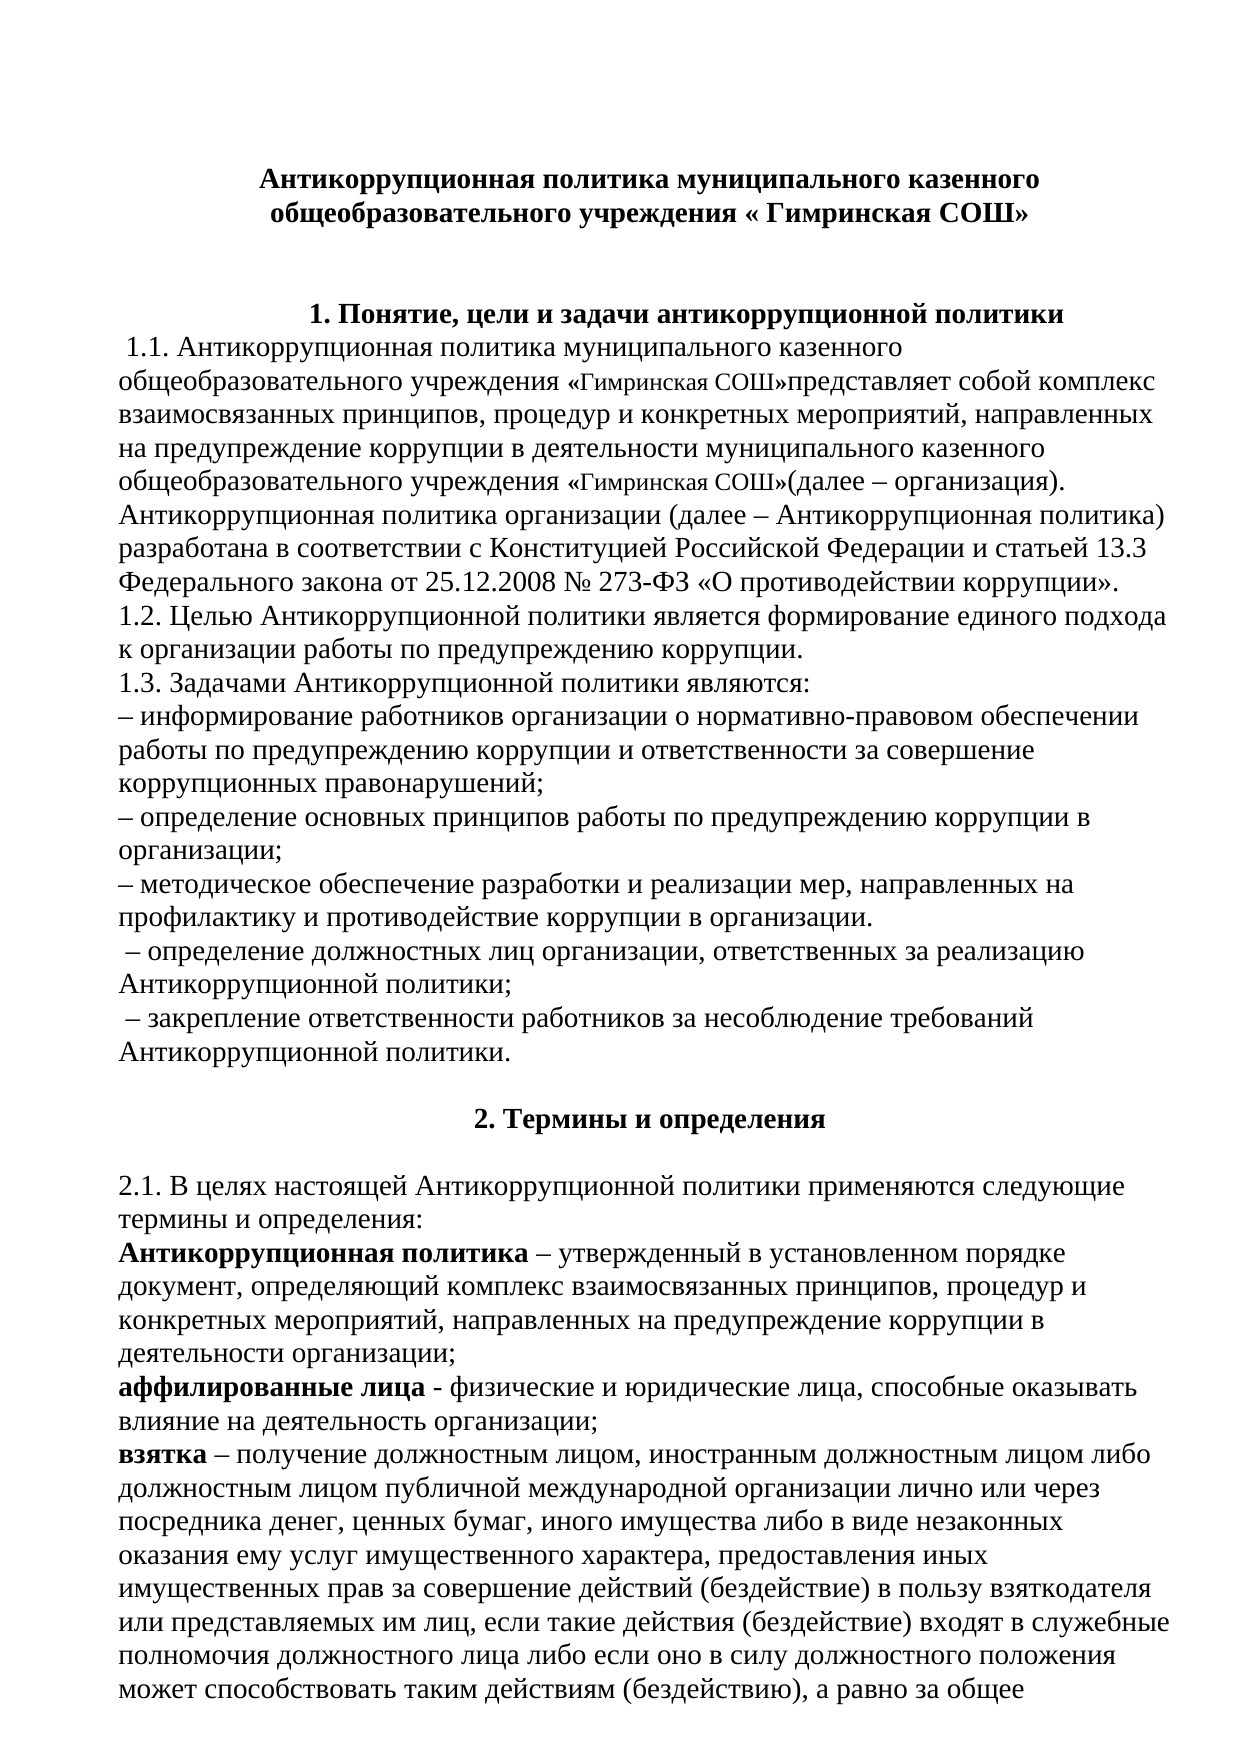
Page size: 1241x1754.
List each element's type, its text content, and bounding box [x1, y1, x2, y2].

text 1.3. Задачами Антикоррупционной политики являются: [118, 665, 1181, 698]
text аффилированные лица - физические и юридические лица, способные оказывать влияние на деятельность организации; [118, 1369, 1181, 1436]
text – методическое обеспечение разработки и реализации мер, направленных на профилактику и противодействие коррупции в организации. [118, 866, 1181, 933]
text 2. Термины и определения [118, 1101, 1181, 1134]
text – определение должностных лиц организации, ответственных за реализацию Антикоррупционной политики; [118, 933, 1181, 1000]
text 1.1. Антикоррупционная политика муниципального казенного общеобразовательного учреждения «Гимринская СОШ»представляет собой комплекс взаимосвязанных принципов, процедур и конкретных мероприятий, направленных на предупреждение коррупции в деятельности муниципального казенного общеобразовательного учреждения «Гимринская СОШ»(далее – организация). Антикоррупционная политика организации (далее – Антикоррупционная политика) разработана в соответствии с Конституцией Российской Федерации и статьей 13.3 Федерального закона от 25.12.2008 № 273-ФЗ «О противодействии коррупции». [118, 329, 1181, 598]
text – информирование работников организации о нормативно-правовом обеспечении работы по предупреждению коррупции и ответственности за совершение коррупционных правонарушений; [118, 698, 1181, 799]
text – определение основных принципов работы по предупреждению коррупции в организации; [118, 799, 1181, 866]
text – закрепление ответственности работников за несоблюдение требований Антикоррупционной политики. [118, 1000, 1181, 1067]
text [118, 1436, 1181, 1704]
text Антикоррупционная политика муниципального казенного общеобразовательного учреждения « Гимринская СОШ» [118, 162, 1181, 229]
text Антикоррупционная политика – утвержденный в установленном порядке документ, определяющий комплекс взаимосвязанных принципов, процедур и конкретных мероприятий, направленных на предупреждение коррупции в деятельности организации; [118, 1235, 1181, 1369]
text 1. Понятие, цели и задачи антикоррупционной политики [118, 296, 1181, 329]
text 1.2. Целью Антикоррупционной политики является формирование единого подхода к организации работы по предупреждению коррупции. [118, 598, 1181, 665]
text 2.1. В целях настоящей Антикоррупционной политики применяются следующие термины и определения: [118, 1168, 1181, 1235]
